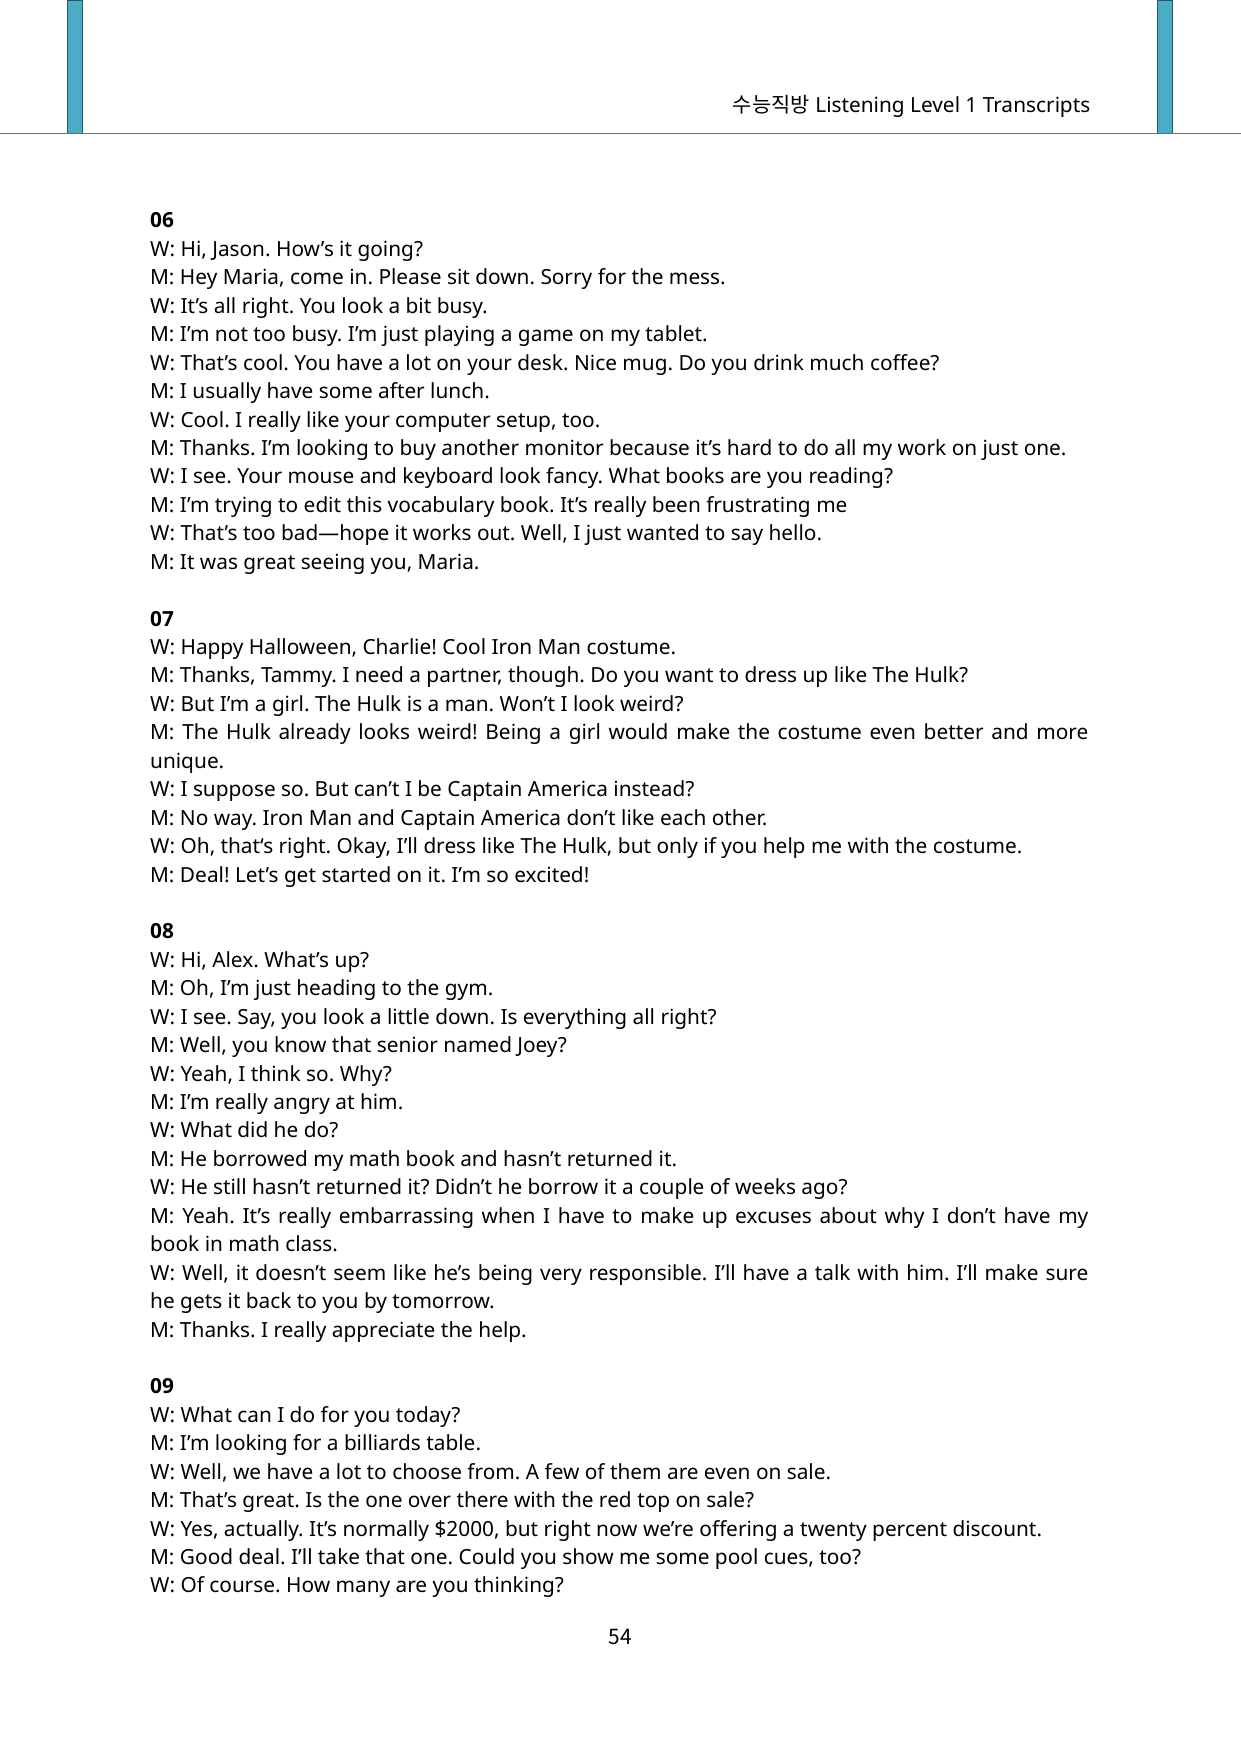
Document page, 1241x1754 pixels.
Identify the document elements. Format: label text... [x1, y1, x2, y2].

text W: He still hasn’t returned it? Didn’t he borrow it a couple of weeks ago? [150, 1172, 1090, 1201]
text M: Thanks. I really appreciate the help. [150, 1315, 1090, 1343]
text 06 [150, 206, 1090, 234]
text M: He borrowed my math book and hasn’t returned it. [150, 1144, 1090, 1172]
text W: Yes, actually. It’s normally $2000, but right now we’re offering a twenty percent discount. [150, 1514, 1090, 1542]
text M: That’s great. Is the one over there with the red top on sale? [150, 1485, 1090, 1514]
text W: I suppose so. But can’t I be Captain America instead? [150, 774, 1090, 803]
text W: But I’m a girl. The Hulk is a man. Won’t I look weird? [150, 689, 1090, 717]
text 07 [150, 604, 1090, 632]
text W: Of course. How many are you thinking? [150, 1571, 1090, 1599]
text W: What can I do for you today? [150, 1400, 1090, 1428]
text M: Deal! Let’s get started on it. I’m so excited! [150, 860, 1090, 888]
text M: I’m looking for a billiards table. [150, 1428, 1090, 1457]
text M: Yeah. It’s really embarrassing when I have to make up excuses about why I don’t have my book in math class. [150, 1201, 1090, 1258]
text M: Good deal. I’ll take that one. Could you show me some pool cues, too? [150, 1542, 1090, 1571]
text M: I’m not too busy. I’m just playing a game on my tablet. [150, 319, 1090, 348]
text W: Hi, Jason. How’s it going? [150, 234, 1090, 262]
text M: I’m trying to edit this vocabulary book. It’s really been frustrating me [150, 490, 1090, 518]
text W: Well, we have a lot to choose from. A few of them are even on sale. [150, 1457, 1090, 1485]
text W: That’s cool. You have a lot on your desk. Nice mug. Do you drink much coffee? [150, 348, 1090, 376]
text W: Happy Halloween, Charlie! Cool Iron Man costume. [150, 632, 1090, 661]
text W: Oh, that‘s right. Okay, I’ll dress like The Hulk, but only if you help me with the costume. [150, 831, 1090, 860]
text 08 [150, 917, 1090, 945]
text W: I see. Say, you look a little down. Is everything all right? [150, 1002, 1090, 1030]
text 09 [150, 1372, 1090, 1400]
text W: It’s all right. You look a bit busy. [150, 291, 1090, 319]
text W: What did he do? [150, 1116, 1090, 1144]
text W: Hi, Alex. What’s up? [150, 945, 1090, 973]
text M: No way. Iron Man and Captain America don’t like each other. [150, 803, 1090, 831]
text M: Thanks. I’m looking to buy another monitor because it’s hard to do all my work on just one. [150, 433, 1090, 462]
text M: Oh, I’m just heading to the gym. [150, 973, 1090, 1002]
text W: Cool. I really like your computer setup, too. [150, 405, 1090, 433]
text W: That’s too bad—hope it works out. Well, I just wanted to say hello. [150, 518, 1090, 547]
text W: Yeah, I think so. Why? [150, 1059, 1090, 1087]
text W: I see. Your mouse and keyboard look fancy. What books are you reading? [150, 462, 1090, 490]
text M: It was great seeing you, Maria. [150, 547, 1090, 575]
text W: Well, it doesn’t seem like he’s being very responsible. I’ll have a talk with him. I’ll make sure he gets it back to you by tomorrow. [150, 1258, 1090, 1315]
text M: The Hulk already looks weird! Being a girl would make the costume even better and more unique. [150, 717, 1090, 774]
text M: I usually have some after lunch. [150, 376, 1090, 405]
text M: Well, you know that senior named Joey? [150, 1030, 1090, 1059]
text M: Hey Maria, come in. Please sit down. Sorry for the mess. [150, 262, 1090, 291]
text M: Thanks, Tammy. I need a partner, though. Do you want to dress up like The Hulk? [150, 661, 1090, 689]
text M: I’m really angry at him. [150, 1087, 1090, 1116]
